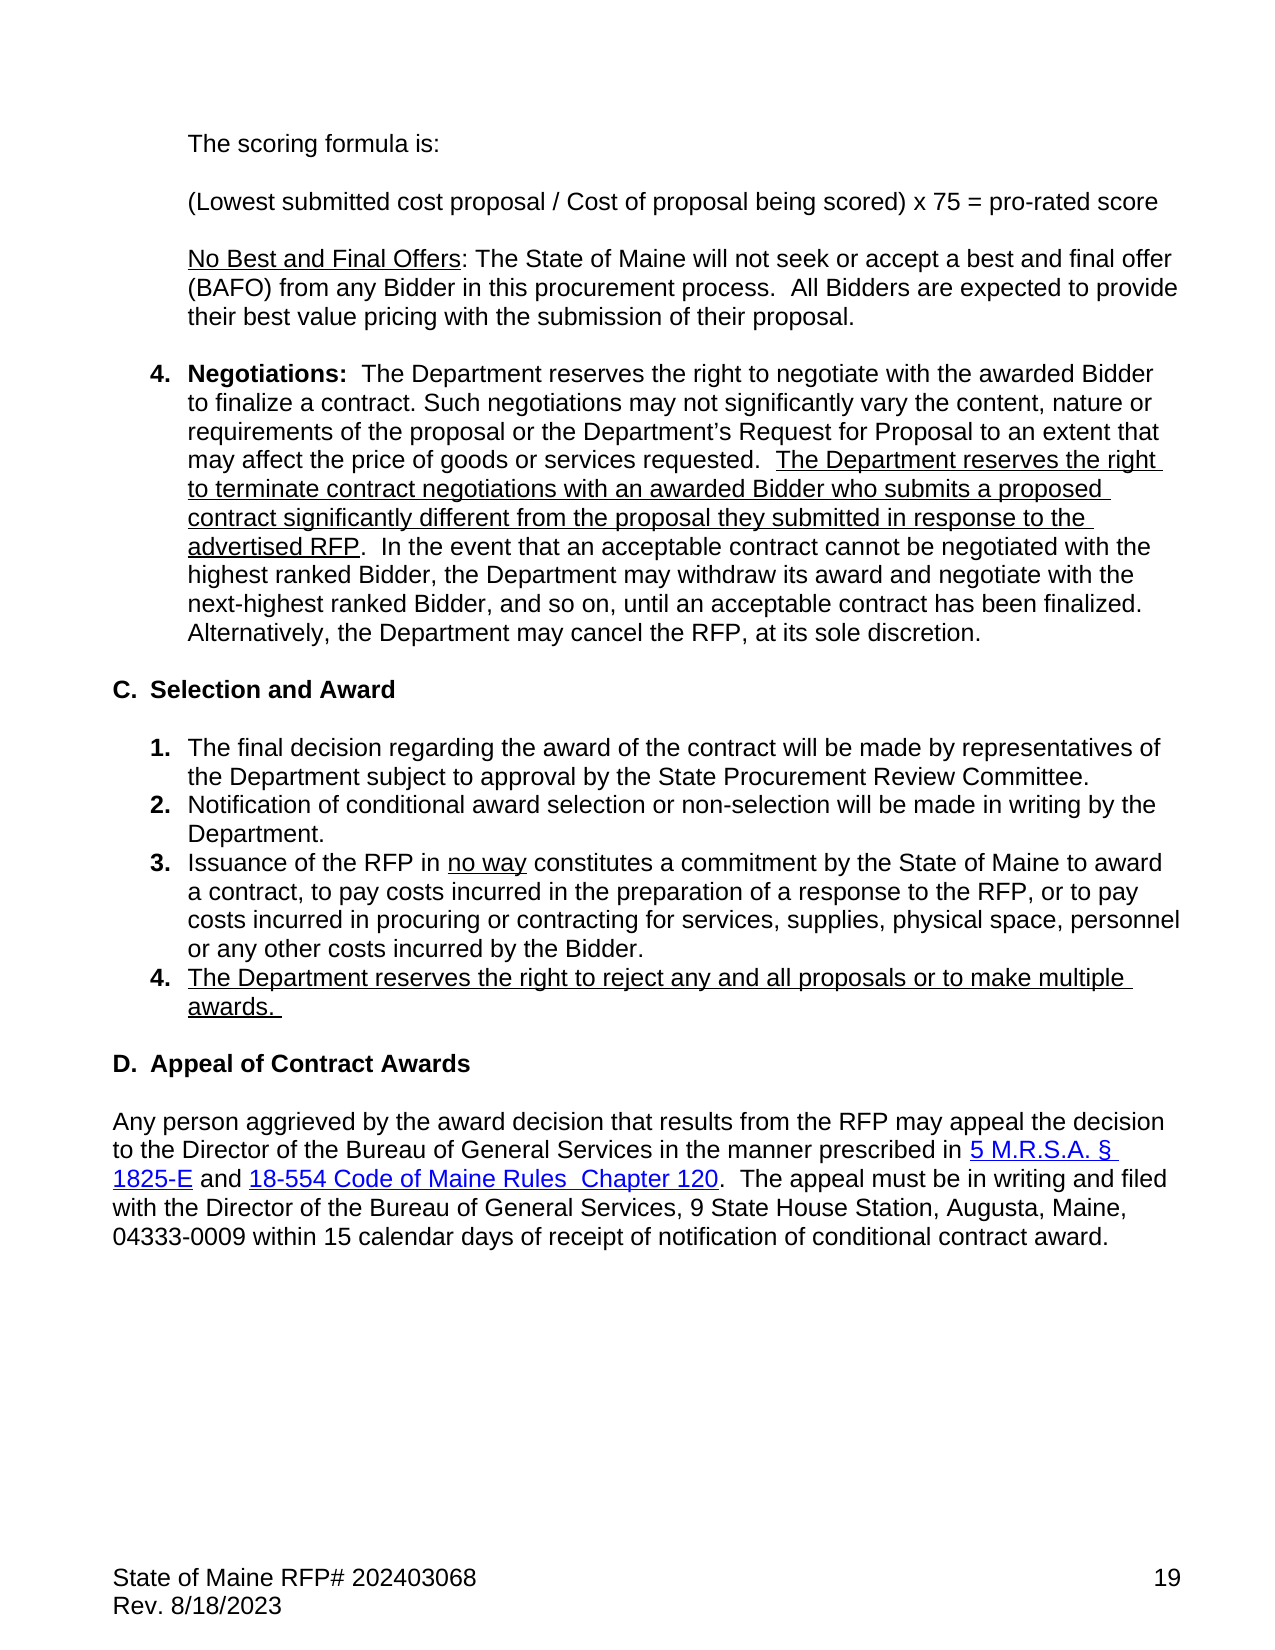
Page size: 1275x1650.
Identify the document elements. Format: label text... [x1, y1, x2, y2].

list Appeal of Contract Awards [112, 1049, 1181, 1078]
list Negotiations: The Department reserves the right to negotiate with the awarded Bidder to finalize a contract. Such negotiations may not significantly vary the content, nature or requirements of the proposal or the Department’s Request for Proposal to an extent that may affect the price of goods or services requested. The Department reserves the right to terminate contract negotiations with an awarded Bidder who submits a proposed contract significantly different from the proposal they submitted in response to the advertised RFP. In the event that an acceptable contract cannot be negotiated with the highest ranked Bidder, the Department may withdraw its award and negotiate with the next-highest ranked Bidder, and so on, until an acceptable contract has been finalized. Alternatively, the Department may cancel the RFP, at its sole discretion. [150, 359, 1181, 647]
list The Department reserves the right to reject any and all proposals or to make multiple awards. [150, 963, 1181, 1020]
text The scoring formula is: [112, 129, 1181, 158]
list Notification of conditional award selection or non-selection will be made in writing by the Department. [150, 790, 1181, 848]
text No Best and Final Offers: The State of Maine will not seek or accept a best and final offer (BAFO) from any Bidder in this procurement process. All Bidders are expected to provide their best value pricing with the submission of their proposal. [187, 244, 1181, 330]
list The final decision regarding the award of the contract will be made by representatives of the Department subject to approval by the State Procurement Review Committee. [150, 733, 1181, 790]
text Any person aggrieved by the award decision that results from the RFP may appeal the decision to the Director of the Bureau of General Services in the manner prescribed in 5 M.R.S.A. § 1825-E and 18-554 Code of Maine Rules Chapter 120. The appeal must be in writing and filed with the Director of the Bureau of General Services, 9 State House Station, Augusta, Maine, 04333-0009 within 15 calendar days of receipt of notification of conditional contract award. [112, 1107, 1181, 1250]
list Selection and Award [112, 675, 1181, 704]
text (Lowest submitted cost proposal / Cost of proposal being scored) x 75 = pro-rated score [187, 187, 1181, 215]
list Issuance of the RFP in no way constitutes a commitment by the State of Maine to award a contract, to pay costs incurred in the preparation of a response to the RFP, or to pay costs incurred in procuring or contracting for services, supplies, physical space, personnel or any other costs incurred by the Bidder. [150, 848, 1181, 963]
